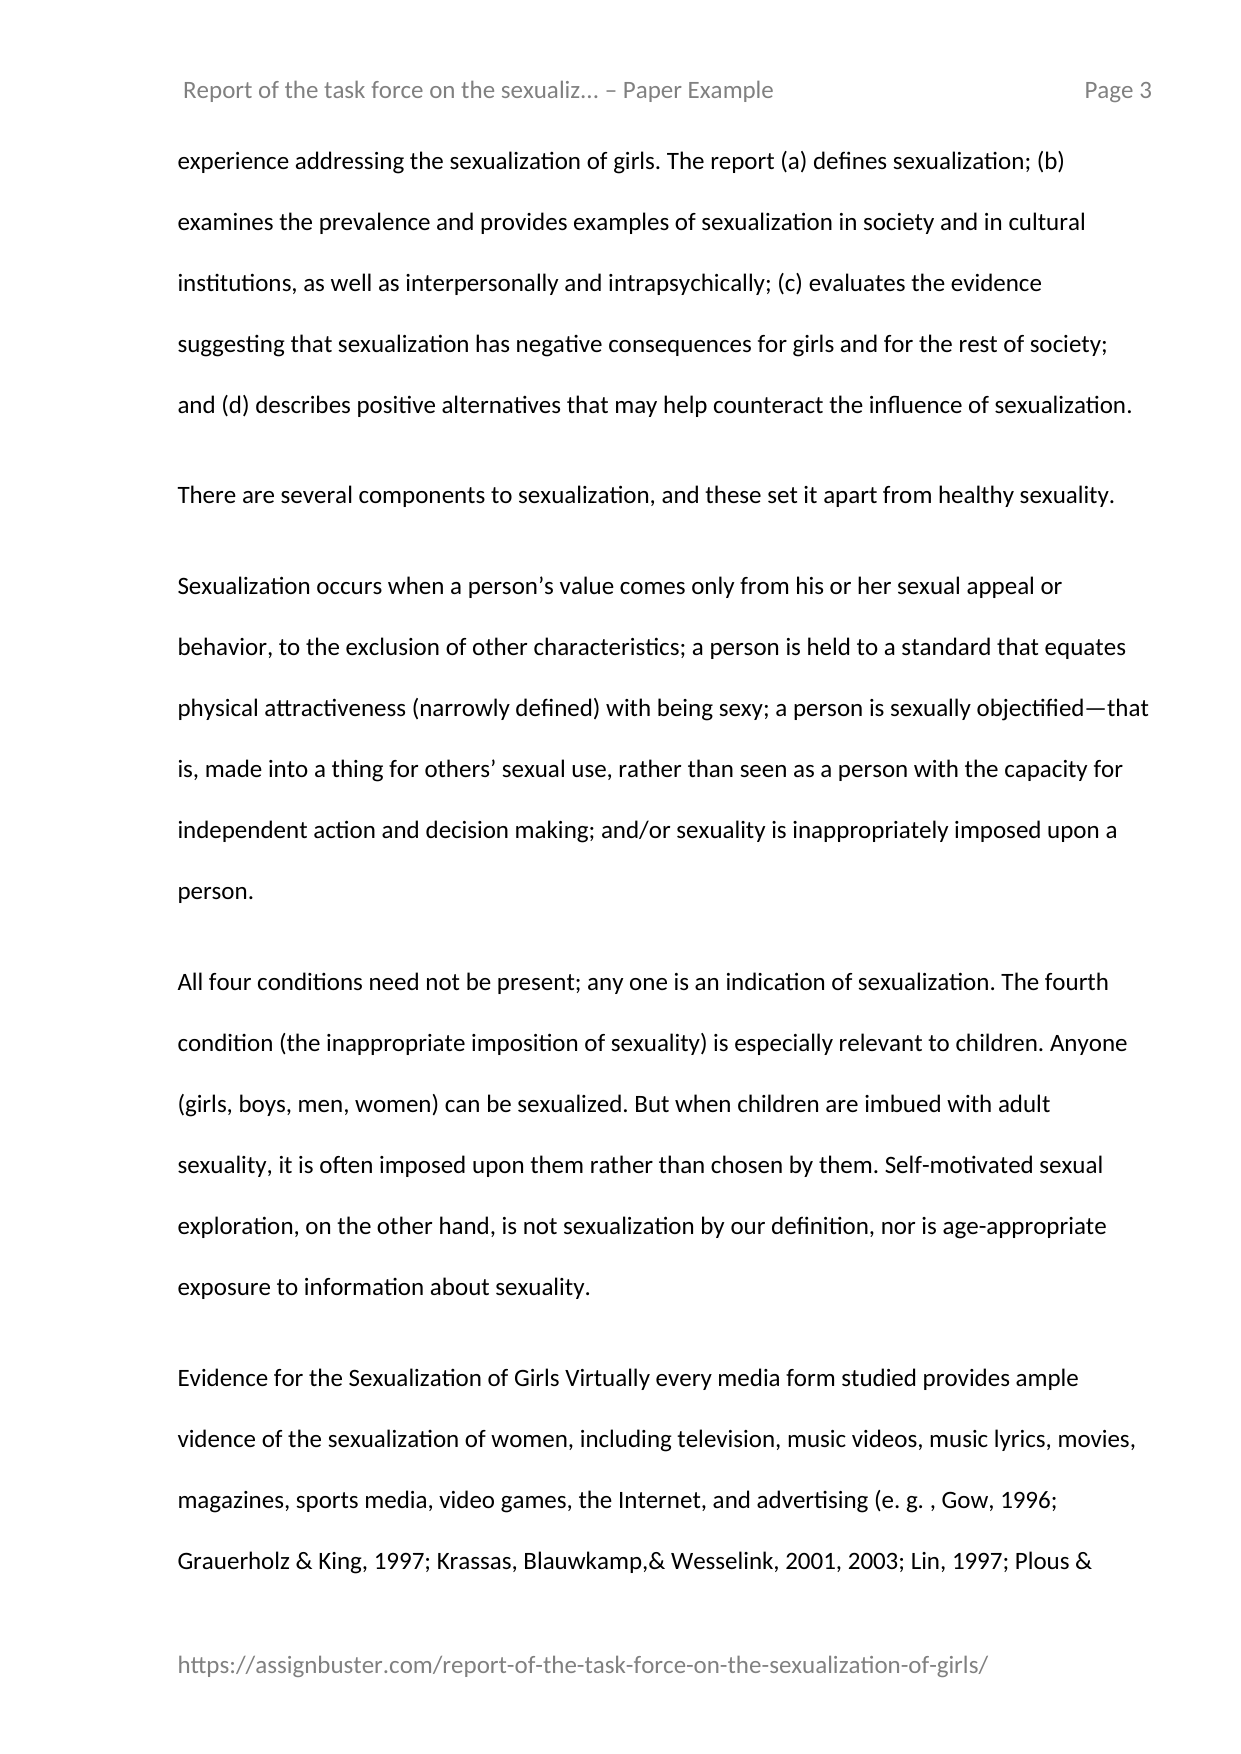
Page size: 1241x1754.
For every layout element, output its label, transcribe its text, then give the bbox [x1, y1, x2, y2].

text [177, 1362, 1152, 1575]
text All four conditions need not be present; any one is an indication of sexualization. The fourth condition (the inappropriate imposition of sexuality) is especially relevant to children. Anyone (girls, boys, men, women) can be sexualized. But when children are imbued with adult sexuality, it is often imposed upon them rather than chosen by them. Self-motivated sexual exploration, on the other hand, is not sexualization by our definition, nor is age-appropriate exposure to information about sexuality. [177, 966, 1152, 1302]
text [177, 145, 1152, 420]
text Sexualization occurs when a person’s value comes only from his or her sexual appeal or behavior, to the exclusion of other characteristics; a person is held to a standard that equates physical attractiveness (narrowly defined) with being sexy; a person is sexually objectified—that is, made into a thing for others’ sexual use, rather than seen as a person with the capacity for independent action and decision making; and/or sexuality is inappropriately imposed upon a person. [177, 570, 1152, 906]
text There are several components to sexualization, and these set it apart from healthy sexuality. [177, 480, 1152, 510]
